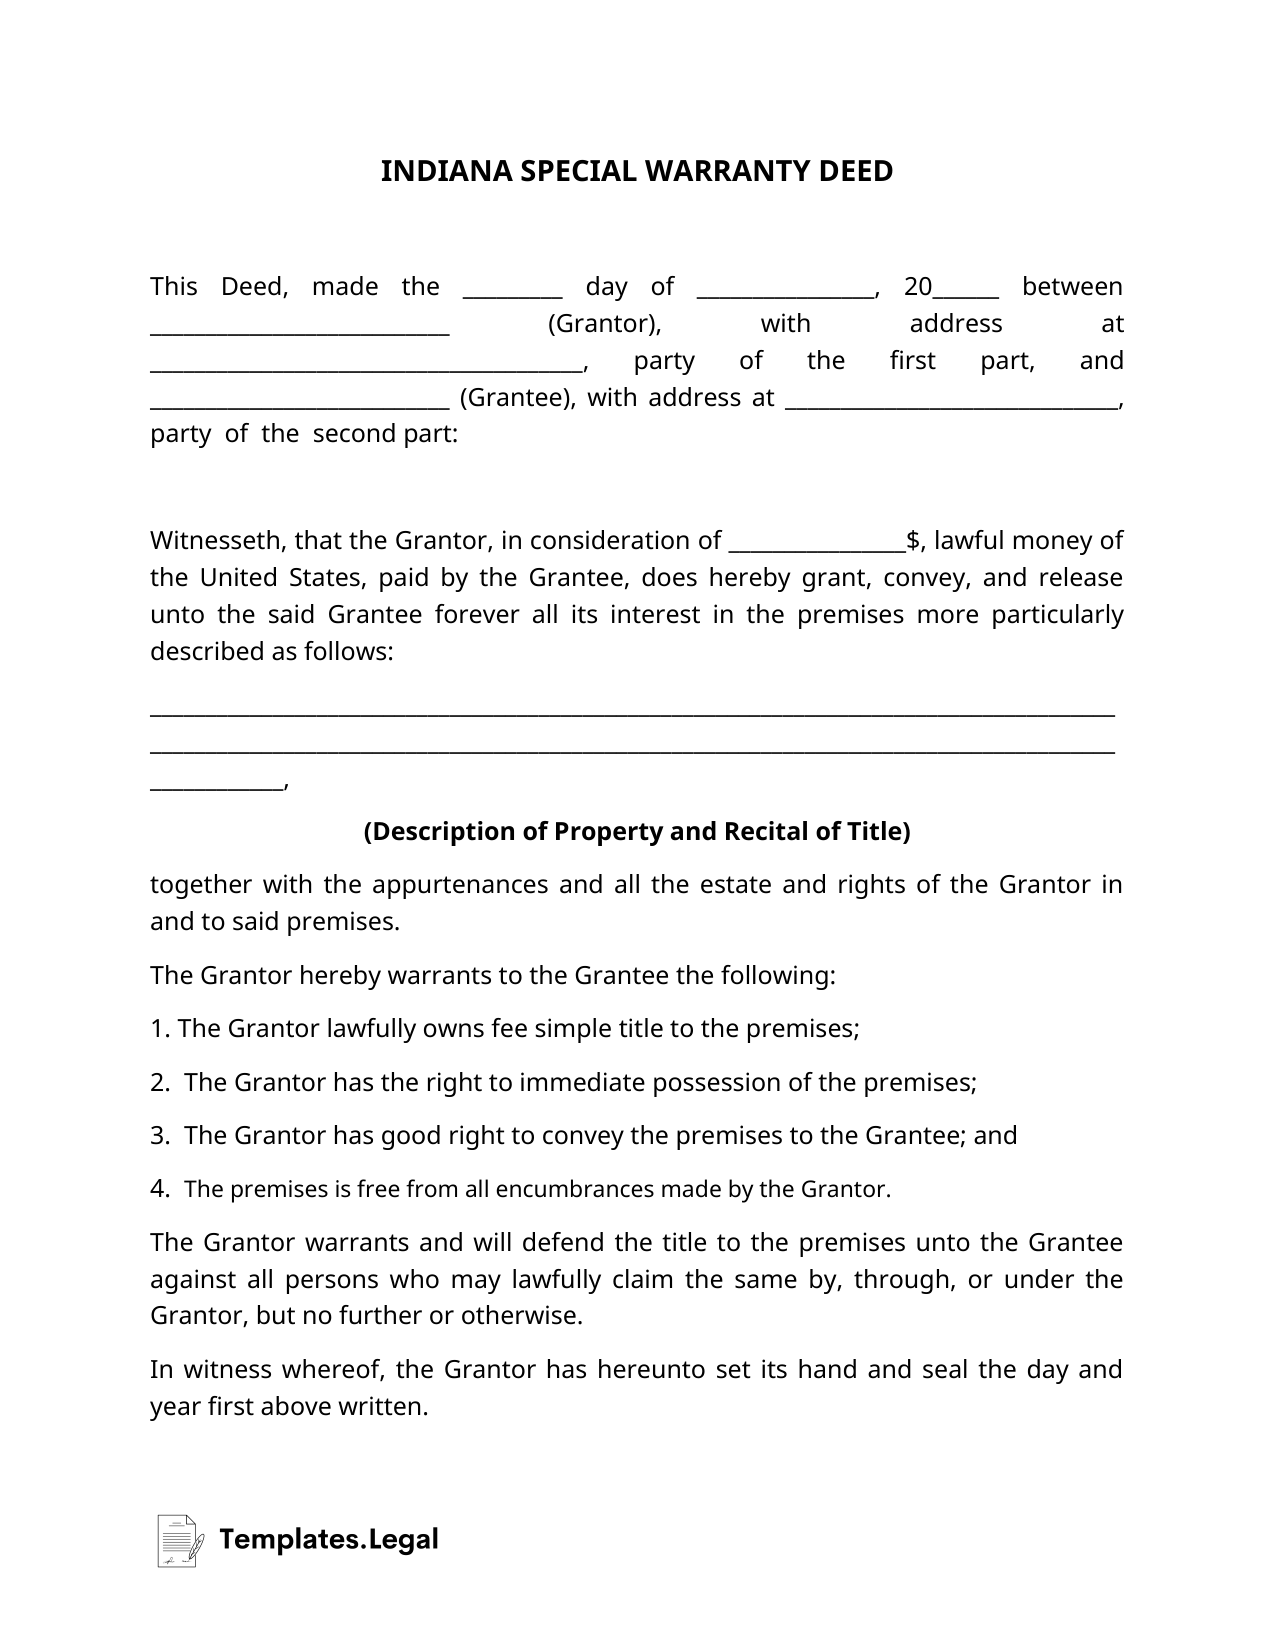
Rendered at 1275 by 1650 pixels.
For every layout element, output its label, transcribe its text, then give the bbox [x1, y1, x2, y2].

text 3. The Grantor has good right to convey the premises to the Grantee; and [150, 1118, 1125, 1152]
text Witnesseth, that the Grantor, in consideration of ________________$, lawful money of the United States, paid by the Grantee, does hereby grant, convey, and release unto the said Grantee forever all its interest in the premises more particularly described as follows: [150, 523, 1125, 667]
text 1. The Grantor lawfully owns fee simple title to the premises; [150, 1011, 1125, 1045]
text __________________________________________________________________________________________________________________________________________________________________________________________, [150, 687, 1125, 794]
text The Grantor warrants and will defend the title to the premises unto the Grantee against all persons who may lawfully claim the same by, through, or under the Grantor, but no further or otherwise. [150, 1224, 1125, 1332]
text In witness whereof, the Grantor has hereunto set its hand and seal the day and year first above written. [150, 1351, 1125, 1422]
picture [150, 1507, 445, 1575]
text This Deed, made the _________ day of ________________, 20______ between ___________________________ (Grantor), with address at _______________________________________, party of the first part, and ___________________________ (Grantee), with address at ______________________________, party of the second part: [150, 269, 1125, 450]
text together with the appurtenances and all the estate and rights of the Grantor in and to said premises. [150, 867, 1125, 938]
text 2. The Grantor has the right to immediate possession of the premises; [150, 1064, 1125, 1098]
text 4. The premises is free from all encumbrances made by the Grantor. [150, 1171, 1125, 1205]
text The Grantor hereby warrants to the Grantee the following: [150, 957, 1125, 991]
text INDIANA SPECIAL WARRANTY DEED [150, 150, 1125, 190]
text (Description of Property and Recital of Title) [150, 814, 1125, 848]
